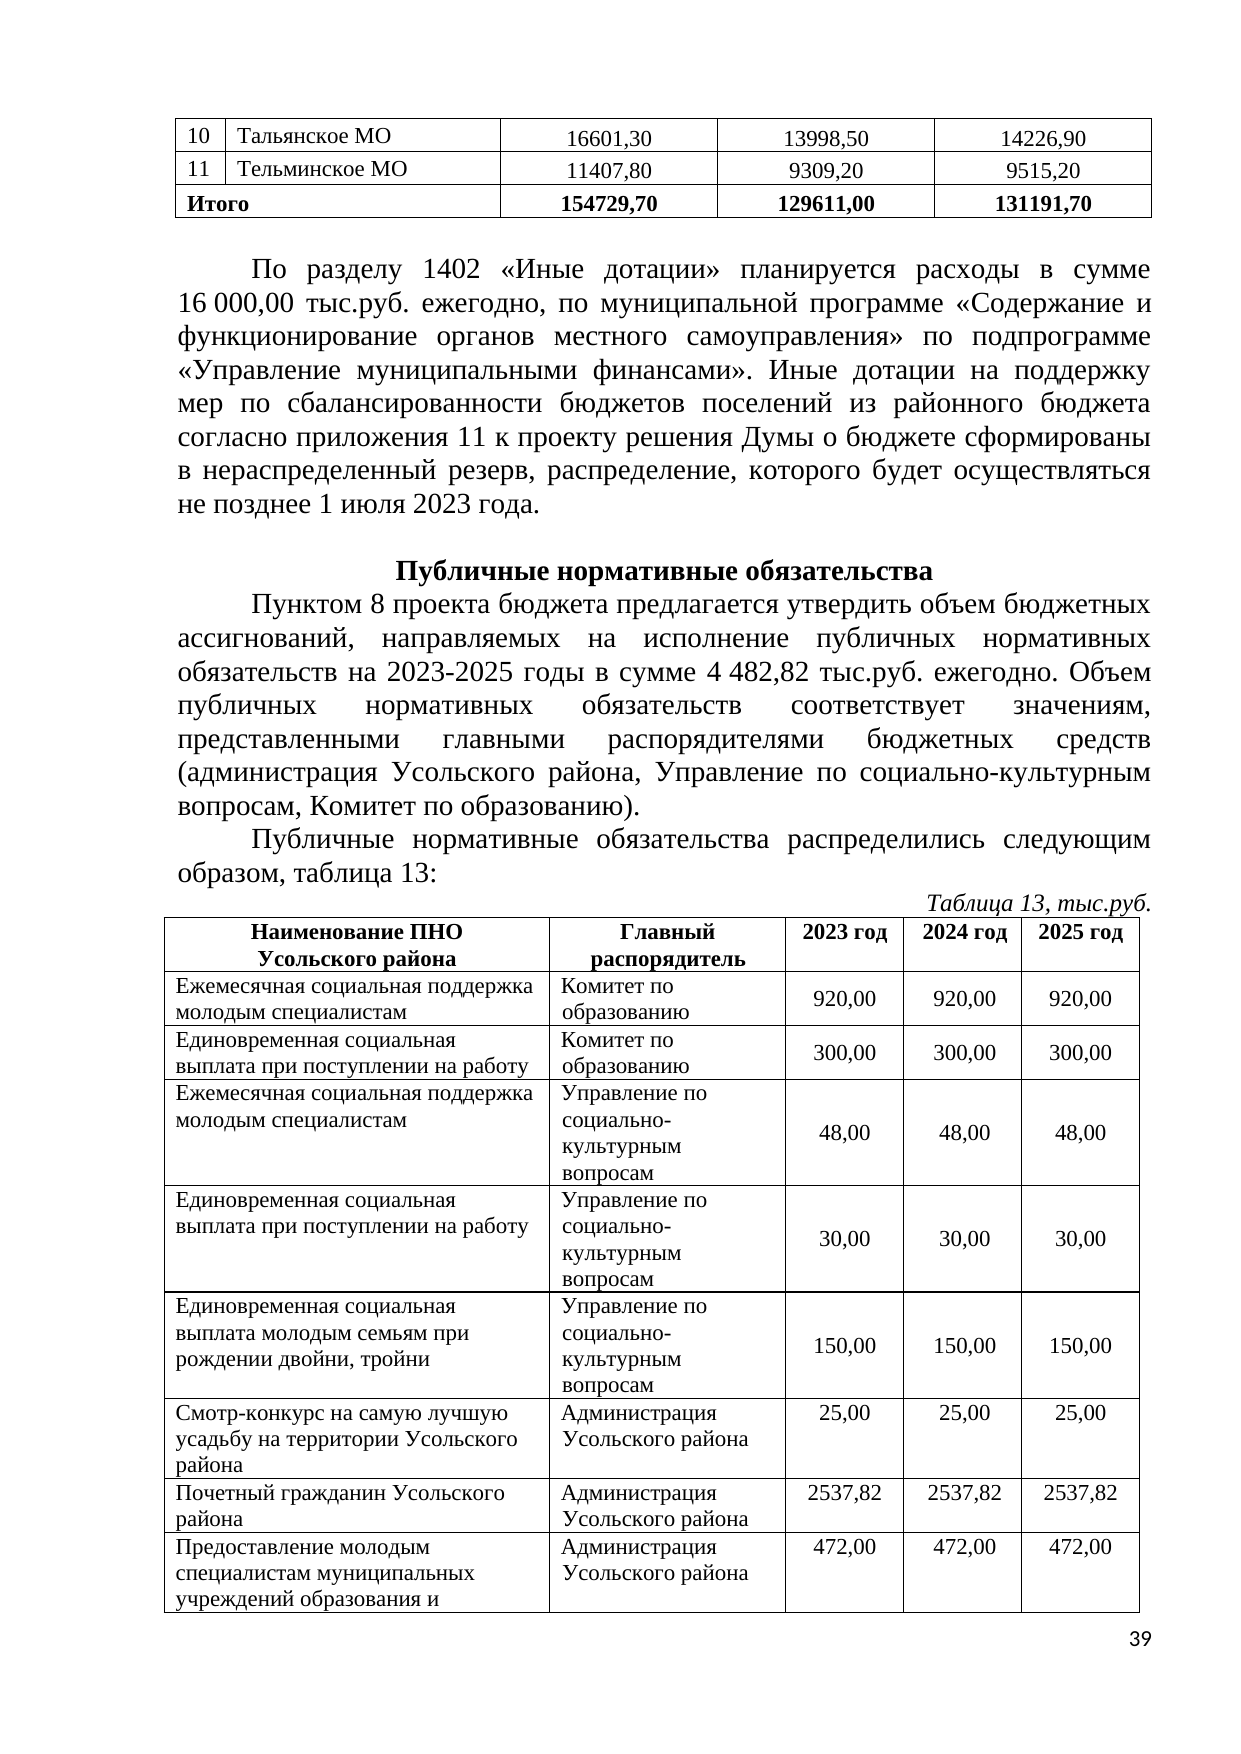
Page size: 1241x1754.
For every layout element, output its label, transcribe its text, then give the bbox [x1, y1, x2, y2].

table_cell Управление по социально-культурным вопросам [550, 1080, 785, 1185]
table_cell Смотр-конкурс на самую лучшую усадьбу на территории Усольского района [165, 1399, 549, 1478]
table_cell 48,00 [786, 1080, 903, 1185]
table_cell 472,00 [904, 1533, 1021, 1612]
table_cell 150,00 [1022, 1293, 1139, 1398]
table_cell 2537,82 [904, 1479, 1021, 1532]
table_cell 25,00 [904, 1399, 1021, 1478]
table_cell 13998,50 [718, 119, 934, 151]
table_cell Единовременная социальная выплата молодым семьям при рождении двойни, тройни [165, 1293, 549, 1398]
table_cell 472,00 [1022, 1533, 1139, 1612]
table_cell 920,00 [1022, 972, 1139, 1025]
table_cell 30,00 [786, 1186, 903, 1291]
table_cell 16601,30 [501, 119, 717, 151]
table_cell Итого [176, 185, 500, 217]
table_cell 30,00 [1022, 1186, 1139, 1291]
table_header Наименование ПНО Усольского района [165, 918, 549, 971]
table_cell Управление по социально-культурным вопросам [550, 1293, 785, 1398]
table_cell 300,00 [786, 1026, 903, 1078]
table_header 2023 год [786, 918, 903, 971]
table_cell Тальянское МО [226, 119, 500, 151]
text По разделу 1402 «Иные дотации» планируется расходы в сумме 16 000,00 тыс.руб. ежегодно, по муниципальной программе «Содержание и функционирование органов местного самоуправления» по подпрограмме «Управление муниципальными финансами». Иные дотации на поддержку мер по сбалансированности бюджетов поселений из районного бюджета согласно приложения 11 к проекту решения Думы о бюджете сформированы в нераспределенный резерв, распределение, которого будет осуществляться не позднее 1 июля 2023 года. [177, 251, 1152, 519]
table_cell 300,00 [1022, 1026, 1139, 1078]
table_cell 48,00 [904, 1080, 1021, 1185]
table_header 2024 год [904, 918, 1021, 971]
table_header 2025 год [1022, 918, 1139, 971]
table_cell Ежемесячная социальная поддержка молодым специалистам [165, 1080, 549, 1185]
table_cell 48,00 [1022, 1080, 1139, 1185]
table_cell Почетный гражданин Усольского района [165, 1479, 549, 1532]
table_cell Единовременная социальная выплата при поступлении на работу [165, 1026, 549, 1078]
table_cell 472,00 [786, 1533, 903, 1612]
table_cell Единовременная социальная выплата при поступлении на работу [165, 1186, 549, 1291]
table_cell 2537,82 [786, 1479, 903, 1532]
text Пунктом 8 проекта бюджета предлагается утвердить объем бюджетных ассигнований, направляемых на исполнение публичных нормативных обязательств на 2023-2025 годы в сумме 4 482,82 тыс.руб. ежегодно. Объем публичных нормативных обязательств соответствует значениям, представленными главными распорядителями бюджетных средств (администрация Усольского района, Управление по социально-культурным вопросам, Комитет по образованию). [177, 587, 1152, 821]
table_cell 300,00 [904, 1026, 1021, 1078]
table_cell 25,00 [1022, 1399, 1139, 1478]
table_cell 920,00 [904, 972, 1021, 1025]
table_cell 131191,70 [935, 185, 1151, 217]
table_cell 150,00 [786, 1293, 903, 1398]
table_cell 11407,80 [501, 152, 717, 184]
text Публичные нормативные обязательства распределились следующим образом, таблица 13: [177, 821, 1152, 888]
table_cell 14226,90 [935, 119, 1151, 151]
table_header Главный распорядитель [550, 918, 785, 971]
table_cell Тельминское МО [226, 152, 500, 184]
table_cell Ежемесячная социальная поддержка молодым специалистам [165, 972, 549, 1025]
table_cell Управление по социально-культурным вопросам [550, 1186, 785, 1291]
table_cell 150,00 [904, 1293, 1021, 1398]
table_cell Администрация Усольского района [550, 1399, 785, 1478]
list Таблица 13, тыс.руб. [177, 888, 1152, 917]
table_cell 9515,20 [935, 152, 1151, 184]
table_cell Администрация Усольского района [550, 1479, 785, 1532]
table_cell 129611,00 [718, 185, 934, 217]
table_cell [165, 1533, 549, 1612]
text Публичные нормативные обязательства [177, 553, 1152, 587]
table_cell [550, 1533, 785, 1612]
table_cell 2537,82 [1022, 1479, 1139, 1532]
table_cell 154729,70 [501, 185, 717, 217]
table_cell Комитет по образованию [550, 972, 785, 1025]
table_cell 25,00 [786, 1399, 903, 1478]
table_cell 920,00 [786, 972, 903, 1025]
table_cell 30,00 [904, 1186, 1021, 1291]
table_cell 11 [176, 152, 225, 184]
table_cell Комитет по образованию [550, 1026, 785, 1078]
table_cell 10 [176, 119, 225, 151]
table_cell 9309,20 [718, 152, 934, 184]
